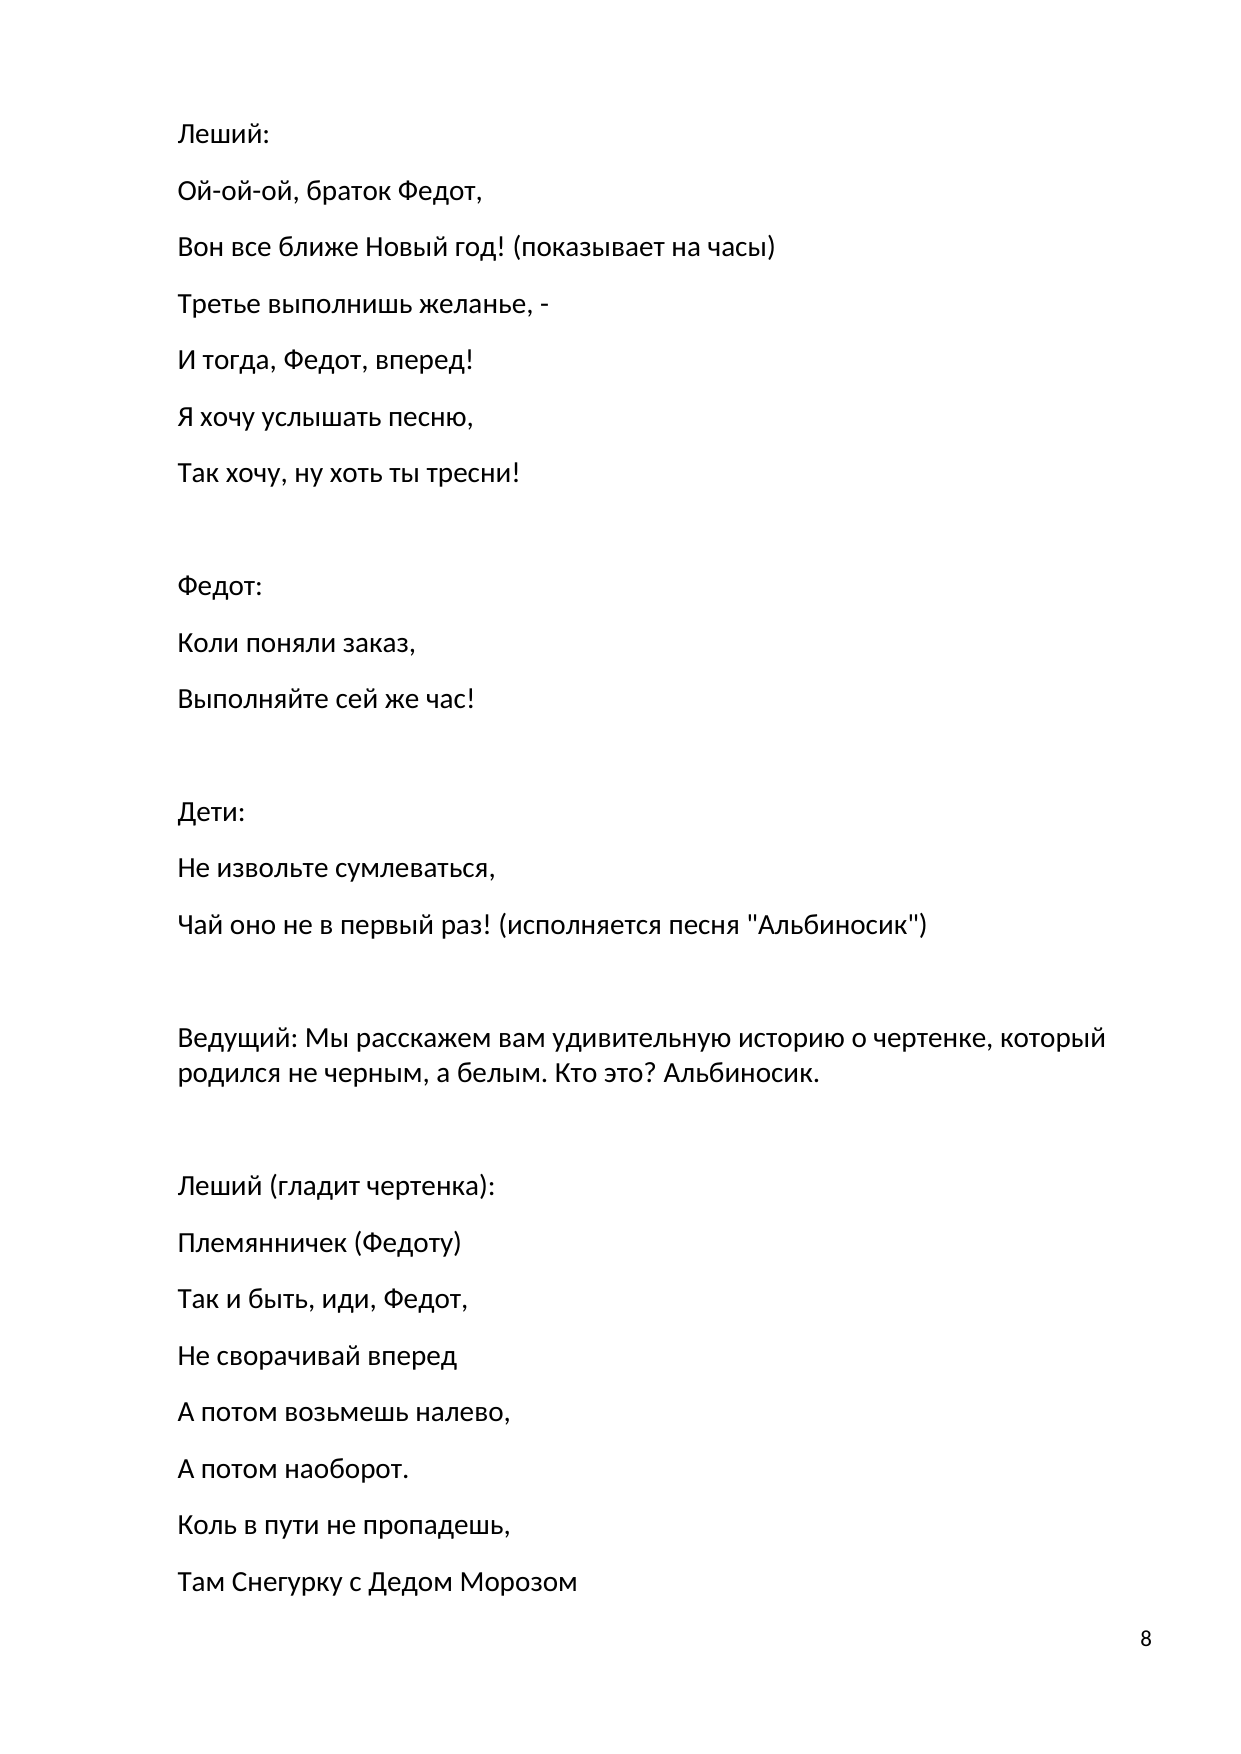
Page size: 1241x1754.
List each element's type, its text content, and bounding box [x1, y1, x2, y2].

text А потом возьмешь налево, [177, 1393, 1152, 1429]
text Не сворачивай вперед [177, 1337, 1152, 1372]
text Дети: [177, 793, 1152, 829]
text Коли поняли заказ, [177, 624, 1152, 659]
text Племянничек (Федоту) [177, 1224, 1152, 1259]
text А потом наоборот. [177, 1450, 1152, 1485]
text Я хочу услышать песню, [177, 398, 1152, 433]
text Леший: [177, 116, 1152, 151]
text Коль в пути не пропадешь, [177, 1506, 1152, 1542]
text Ведущий: Мы расскажем вам удивительную историю о чертенке, который родился не черным, а белым. Кто это? Альбиносик. [177, 1019, 1152, 1090]
text Чай оно не в первый раз! (исполняется песня "Альбиносик") [177, 906, 1152, 942]
text И тогда, Федот, вперед! [177, 341, 1152, 377]
text Вон все ближе Новый год! (показывает на часы) [177, 228, 1152, 264]
text Так хочу, ну хоть ты тресни! [177, 454, 1152, 490]
text Леший (гладит чертенка): [177, 1167, 1152, 1203]
text Там Снегурку с Дедом Морозом [177, 1563, 1152, 1598]
text Так и быть, иди, Федот, [177, 1280, 1152, 1316]
text Третье выполнишь желанье, - [177, 285, 1152, 321]
text Ой-ой-ой, браток Федот, [177, 172, 1152, 208]
text Федот: [177, 567, 1152, 603]
text Выполняйте сей же час! [177, 680, 1152, 716]
text Не извольте сумлеваться, [177, 849, 1152, 885]
